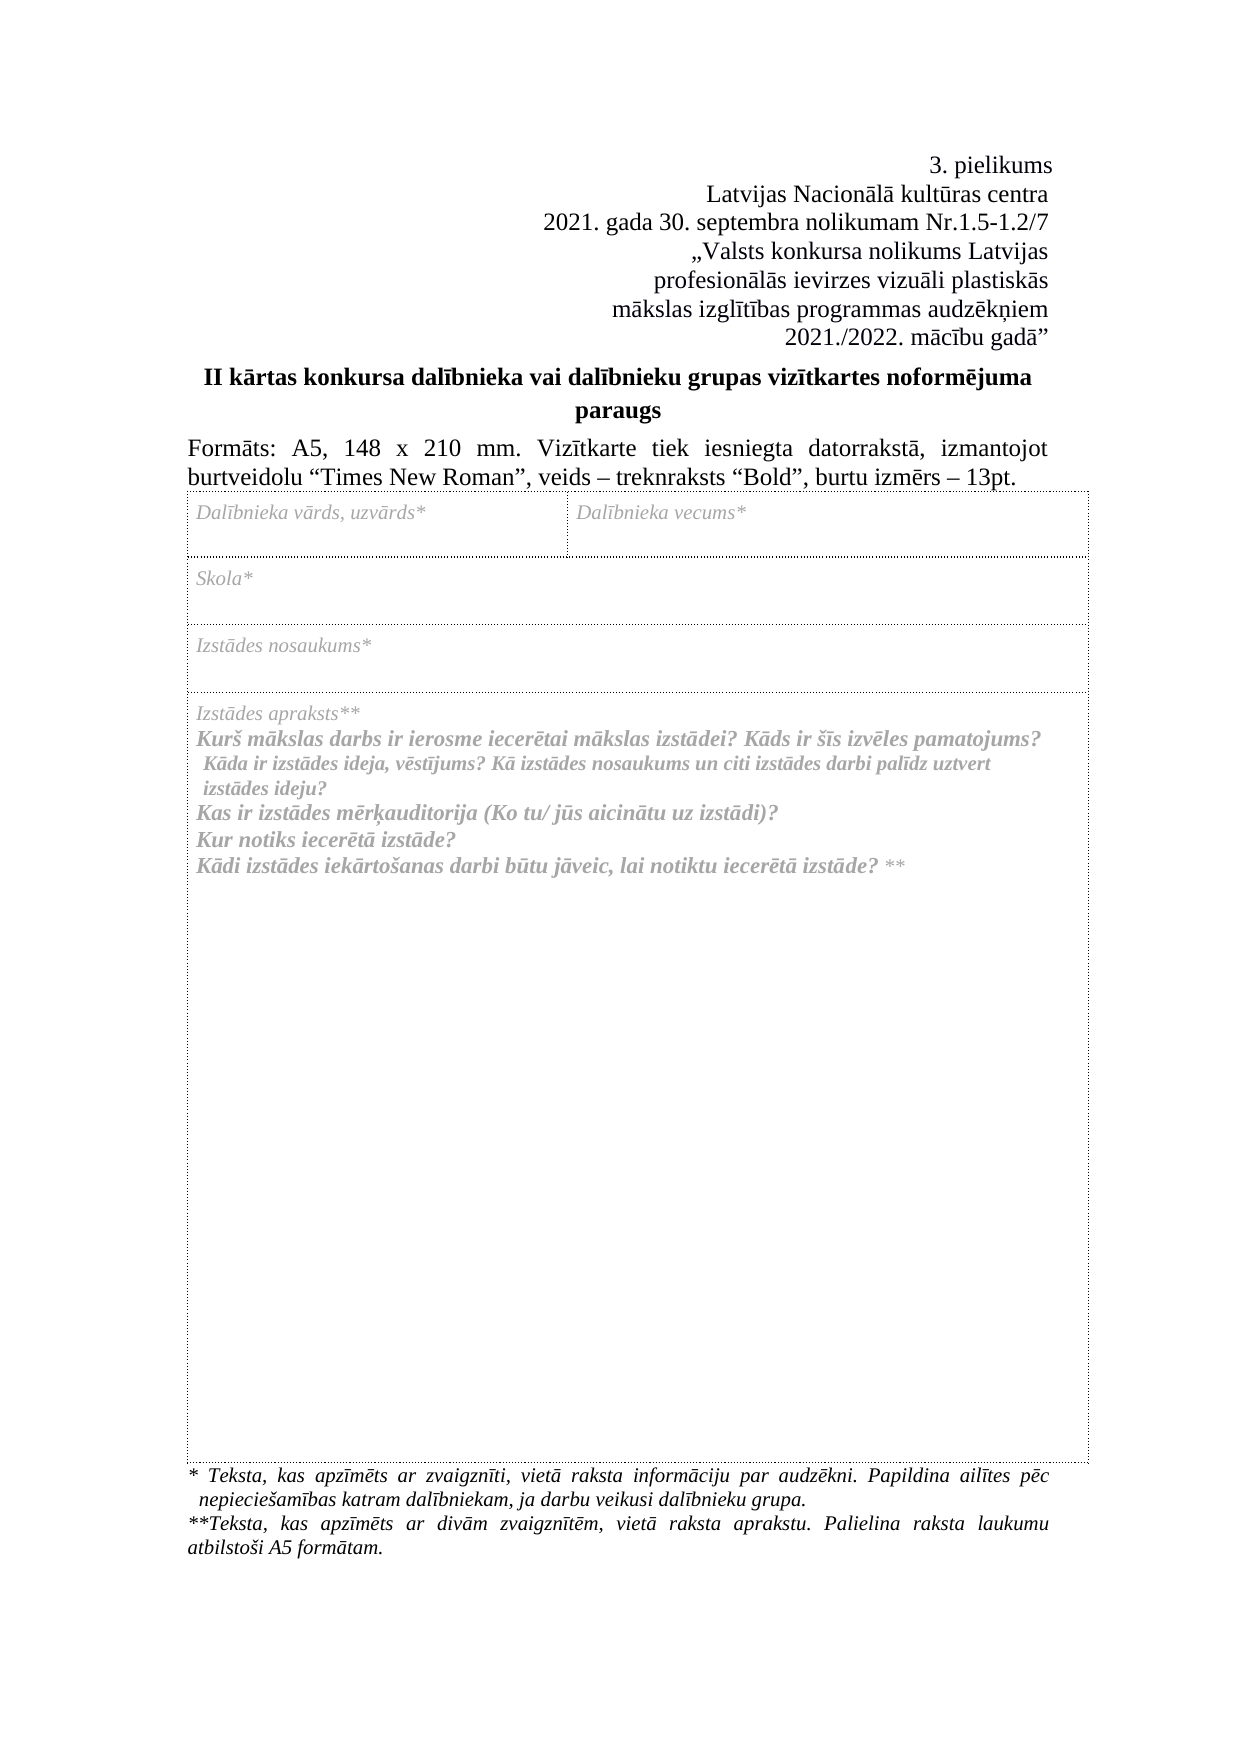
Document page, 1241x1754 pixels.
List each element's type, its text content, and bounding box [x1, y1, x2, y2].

text Latvijas Nacionālā kultūras centra [187, 179, 1048, 207]
text II kārtas konkursa dalībnieka vai dalībnieku grupas vizītkartes noformējuma paraugs [187, 362, 1048, 423]
table_header Dalībnieka vecums* [568, 491, 1088, 556]
table_header Dalībnieka vārds, uzvārds* [188, 491, 568, 556]
text 3. pielikums [187, 150, 1053, 179]
text * Teksta, kas apzīmēts ar zvaigznīti, vietā raksta informāciju par audzēkni. Papildina ailītes pēc nepieciešamības katram dalībniekam, ja darbu veikusi dalībnieku grupa. [187, 1463, 1053, 1511]
text Formāts: A5, 148 x 210 mm. Vizītkarte tiek iesniegta datorrakstā, izmantojot burtveidolu “Times New Roman”, veids – treknraksts “Bold”, burtu izmērs – 13pt. [187, 433, 1048, 491]
text „Valsts konkursa nolikums Latvijas profesionālās ievirzes vizuāli plastiskās mākslas izglītības programmas audzēkņiem 2021./2022. mācību gadā” [601, 236, 1048, 351]
table_cell Skola* [188, 556, 1088, 624]
text 2021. gada 30. septembra nolikumam Nr.1.5-1.2/7 [187, 207, 1048, 236]
text **Teksta, kas apzīmēts ar divām zvaigznītēm, vietā raksta aprakstu. Palielina raksta laukumu atbilstoši A5 formātam. [187, 1511, 1053, 1559]
table_cell Izstādes nosaukums* [188, 624, 1088, 692]
table_cell Izstādes apraksts** Kurš mākslas darbs ir ierosme iecerētai mākslas izstādei? Kāds ir šīs izvēles pamatojums? Kāda ir izstādes ideja, vēstījums? Kā izstādes nosaukums un citi izstādes darbi palīdz uztvert izstādes ideju? Kas ir izstādes mērķauditorija (Ko tu/ jūs aicinātu uz izstādi)? Kur notiks iecerētā izstāde? Kādi izstādes iekārtošanas darbi būtu jāveic, lai notiktu iecerētā izstāde? ** [188, 692, 1088, 1462]
